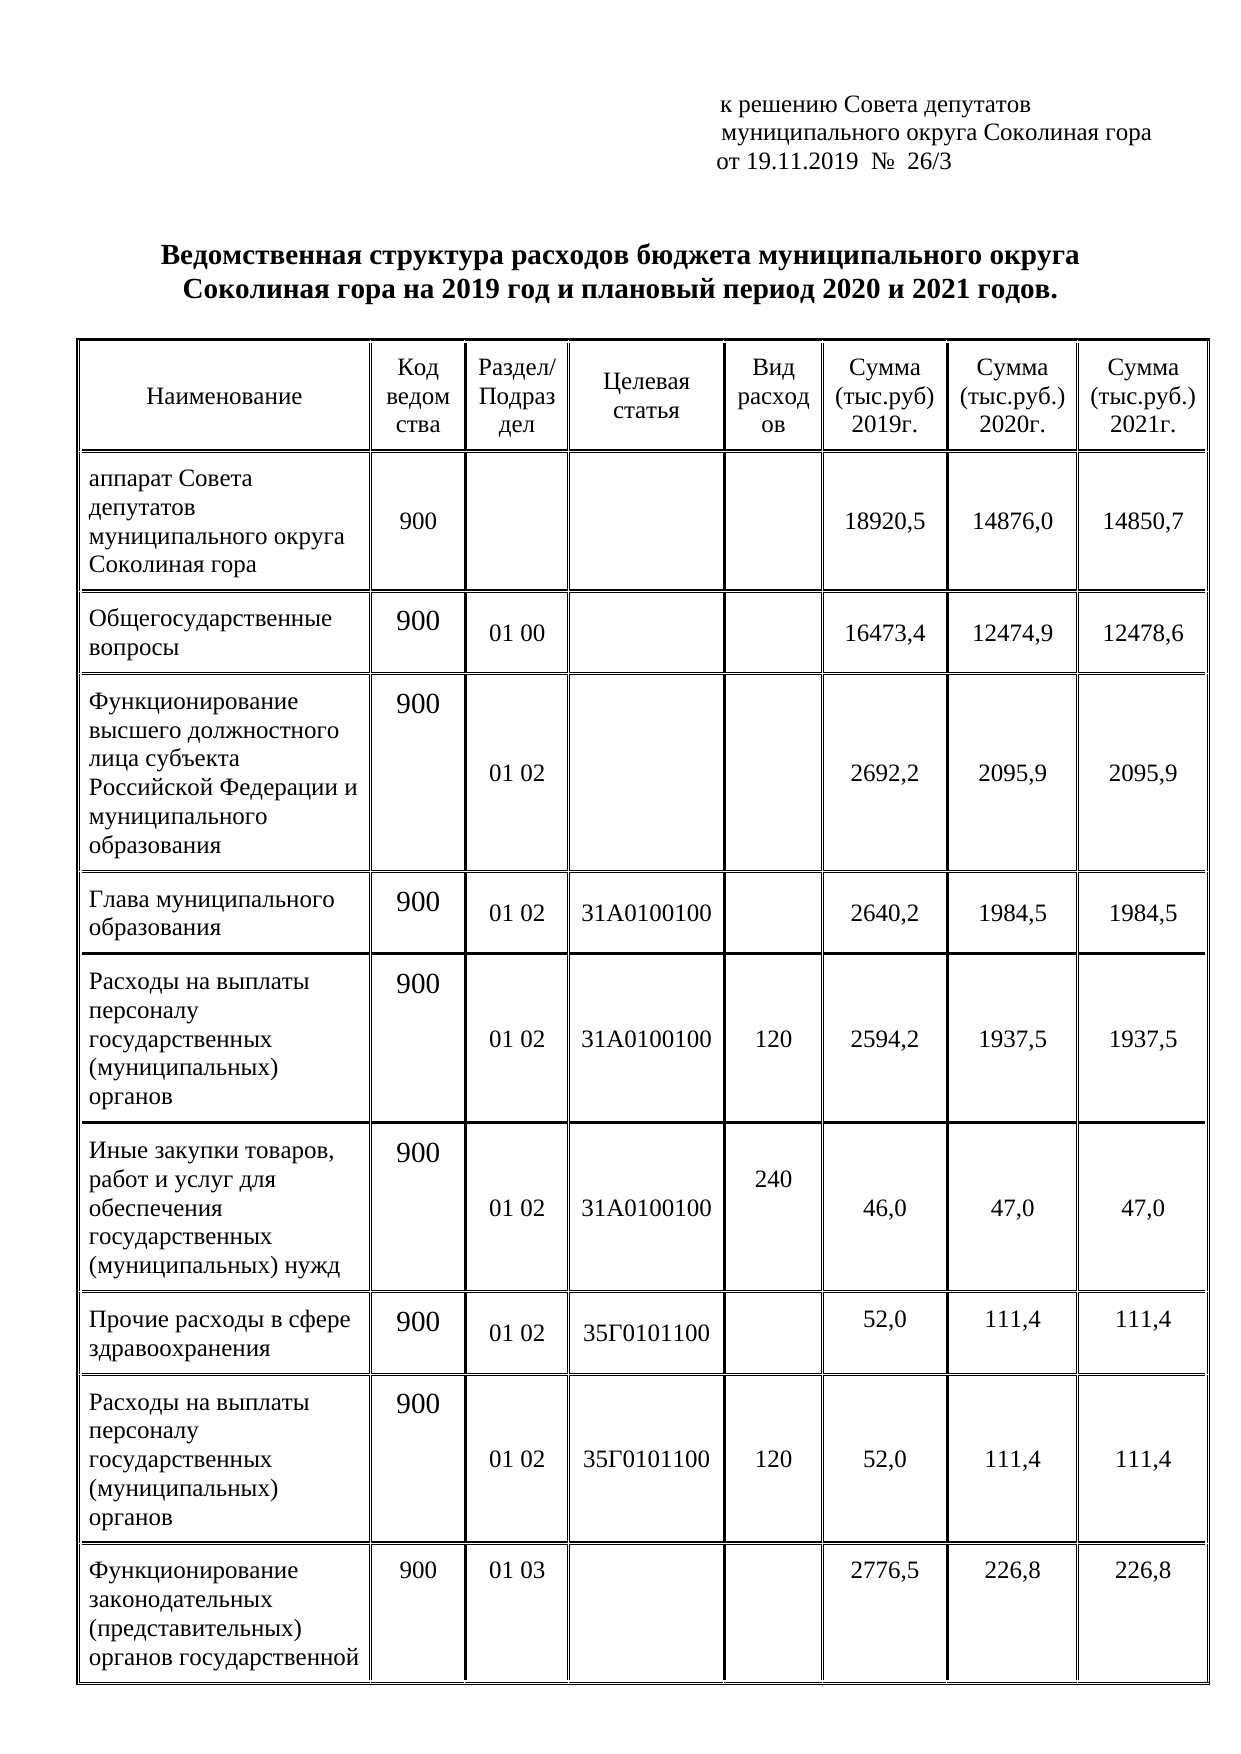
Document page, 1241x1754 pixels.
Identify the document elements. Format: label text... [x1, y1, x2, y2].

table_cell 14850,7 [1079, 449, 1207, 589]
table_cell [570, 593, 723, 672]
table_cell 226,8 [947, 1545, 1078, 1681]
table_cell Функционирование высшего должностного лица субъекта Российской Федерации и муниципального образования [78, 672, 371, 869]
table_cell 01 03 [465, 1545, 569, 1681]
table_cell 14876,0 [949, 453, 1076, 589]
table_cell 900 [372, 1376, 464, 1541]
table_cell 900 [372, 955, 464, 1121]
table_cell 900 [372, 1293, 464, 1372]
table_cell 111,4 [949, 1376, 1076, 1541]
table_cell [726, 453, 821, 589]
table_cell 120 [726, 1376, 821, 1541]
table_cell 01 02 [467, 1293, 567, 1372]
table_header Наименование [80, 341, 371, 449]
table_header Раздел/ Подраздел [465, 341, 569, 449]
table_cell 31А0100100 [570, 873, 723, 952]
table_cell 01 02 [467, 1376, 567, 1541]
table_cell 35Г0101100 [570, 1293, 723, 1372]
table_cell 900 [372, 675, 464, 869]
table_cell 31А0100100 [570, 1124, 723, 1290]
text муниципального округа Соколиная гора [599, 117, 1152, 146]
table_cell 2776,5 [823, 1545, 947, 1681]
table_cell 47,0 [1079, 1121, 1207, 1290]
text от 19.11.2019 № 26/3 [679, 146, 1152, 175]
table_header Целевая статья [569, 340, 724, 449]
table_cell 31А0100100 [570, 955, 723, 1121]
table_cell аппарат Совета депутатов муниципального округа Соколиная гора [80, 449, 369, 589]
table_cell 240 [726, 1124, 821, 1290]
table_header Код ведомства [371, 340, 465, 449]
table_cell 16473,4 [824, 593, 946, 672]
table_cell 1937,5 [949, 955, 1076, 1121]
table_cell 01 00 [467, 593, 567, 672]
table_cell Расходы на выплаты персоналу государственных (муниципальных) органов [80, 952, 369, 1121]
table_cell 111,4 [1078, 1290, 1208, 1372]
table_cell 1984,5 [949, 873, 1076, 952]
table_cell [467, 453, 567, 589]
table_cell 900 [372, 873, 464, 952]
table_cell 900 [372, 593, 464, 672]
table_cell 900 [372, 1124, 464, 1290]
table_cell 01 02 [467, 1124, 567, 1290]
table_cell 47,0 [949, 1124, 1076, 1290]
table_cell 226,8 [1078, 1541, 1207, 1681]
table_cell 1937,5 [1079, 952, 1207, 1121]
table_cell 2095,9 [949, 675, 1076, 869]
table_cell [726, 593, 821, 672]
table_cell 18920,5 [824, 453, 946, 589]
table_cell 52,0 [824, 1376, 946, 1541]
table_cell 2095,9 [1078, 672, 1208, 869]
table_cell 12474,9 [949, 593, 1076, 672]
table_cell 12478,6 [1079, 589, 1207, 672]
table_cell [569, 1545, 724, 1681]
table_cell Иные закупки товаров, работ и услуг для обеспечения государственных (муниципальных) нужд [80, 1121, 369, 1290]
table_cell [570, 675, 723, 869]
table_cell [570, 453, 723, 589]
table_cell 46,0 [824, 1124, 946, 1290]
table_cell Глава муниципального образования [80, 870, 369, 952]
text к решению Совета депутатов [599, 89, 1152, 117]
table_cell 35Г0101100 [570, 1376, 723, 1541]
table_cell [726, 675, 821, 869]
table_cell 111,4 [1079, 1373, 1207, 1541]
table_header Вид расходов [724, 341, 822, 449]
table_header Сумма (тыс.руб) 2019г. [823, 340, 947, 449]
table_cell 2594,2 [824, 955, 946, 1121]
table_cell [80, 1541, 371, 1681]
table_cell 52,0 [824, 1293, 946, 1372]
table_cell 1984,5 [1079, 870, 1207, 952]
table_cell 01 02 [467, 955, 567, 1121]
table_cell 2640,2 [824, 873, 946, 952]
table_cell [726, 1293, 821, 1372]
table_cell [724, 1545, 822, 1681]
table_cell [726, 873, 821, 952]
table_cell 01 02 [467, 675, 567, 869]
table_cell 900 [371, 1545, 465, 1681]
table_cell Прочие расходы в сфере здравоохранения [78, 1290, 371, 1372]
table_cell 01 02 [467, 873, 567, 952]
table_cell 120 [726, 955, 821, 1121]
table_header Сумма (тыс.руб.) 2021г. [1078, 341, 1207, 449]
table_cell 2692,2 [824, 675, 946, 869]
text Ведомственная структура расходов бюджета муниципального округа Соколиная гора на 2019 год и плановый период 2020 и 2021 годов. [89, 237, 1152, 304]
table_cell 111,4 [949, 1293, 1076, 1372]
table_cell Расходы на выплаты персоналу государственных (муниципальных) органов [80, 1373, 369, 1541]
table_cell Общегосударственные вопросы [80, 589, 369, 672]
table_header Сумма (тыс.руб.) 2020г. [947, 341, 1078, 449]
table_cell 900 [372, 453, 464, 589]
